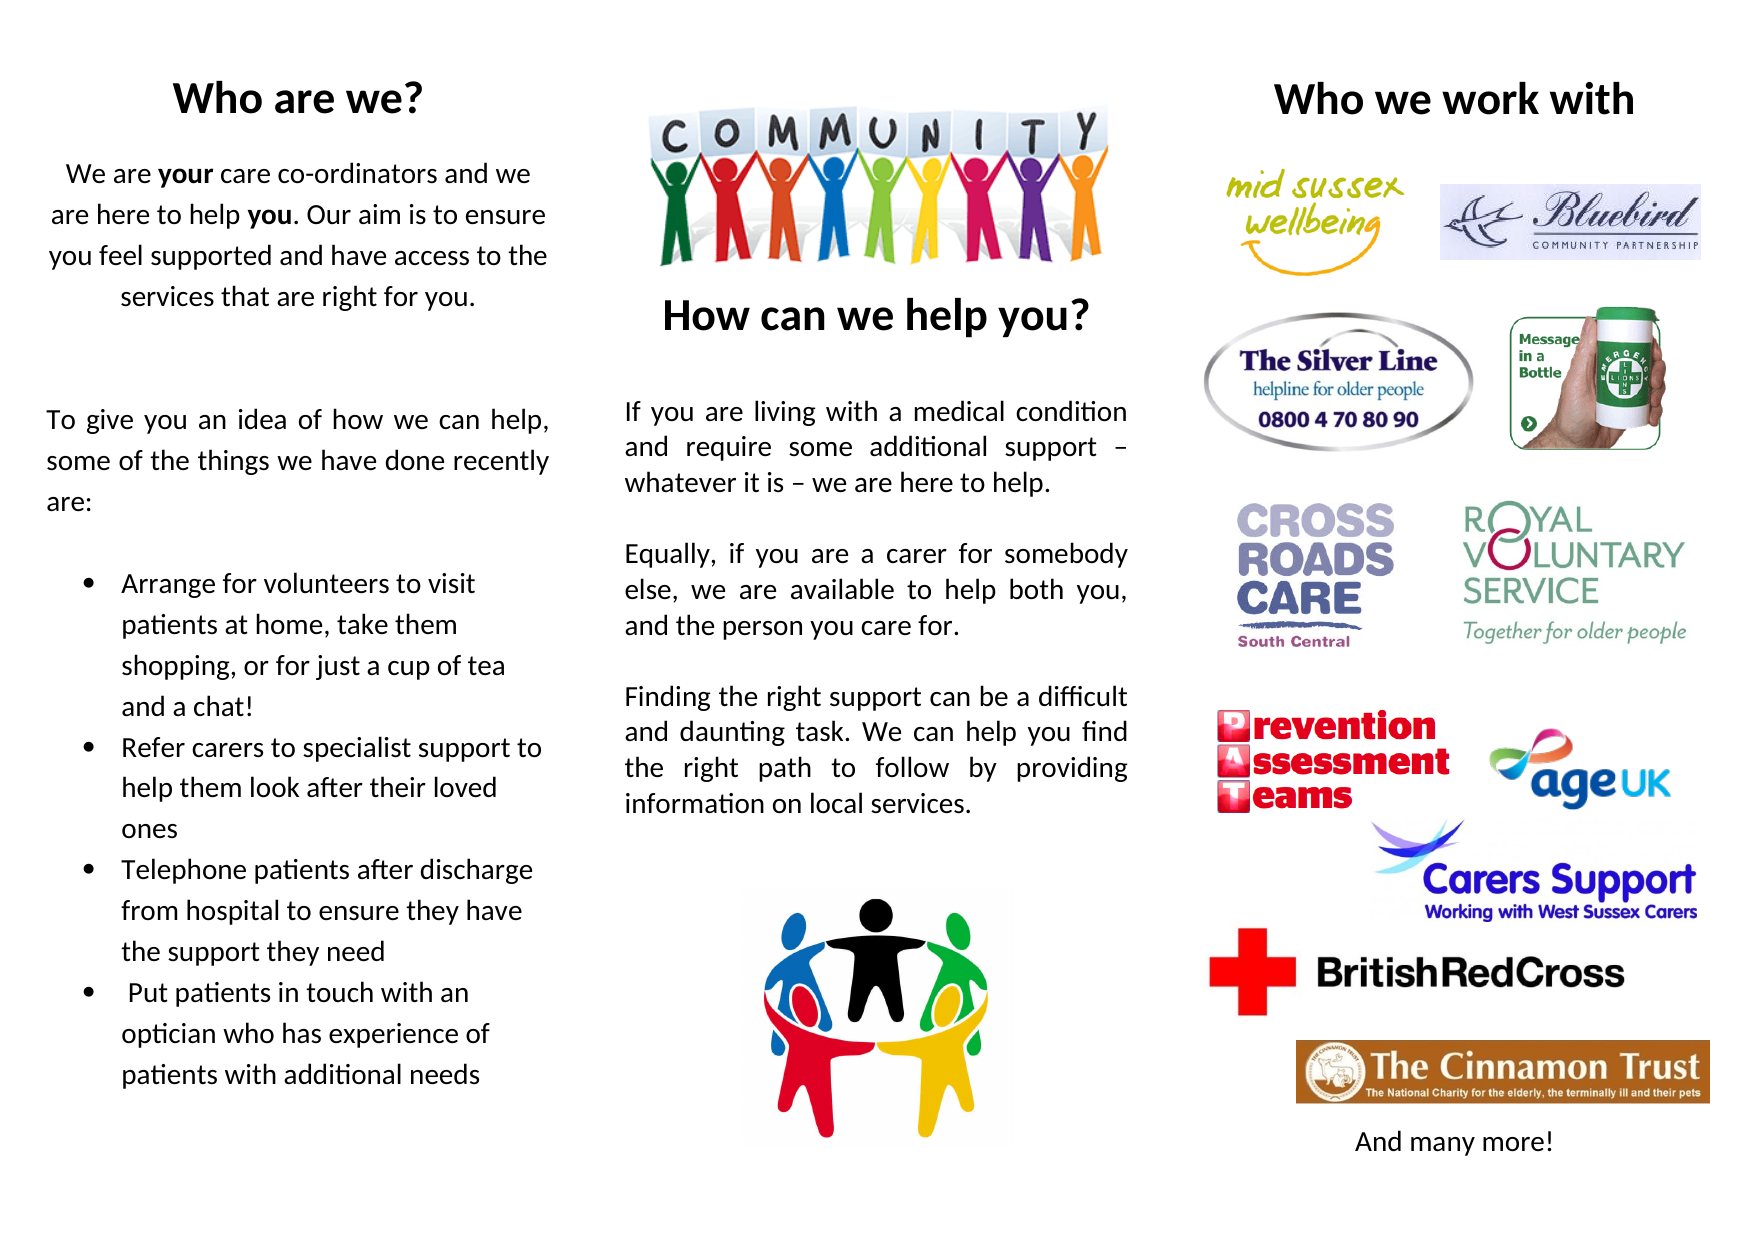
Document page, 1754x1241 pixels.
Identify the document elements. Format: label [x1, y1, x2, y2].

picture [643, 56, 1113, 291]
picture [1509, 306, 1666, 450]
picture [740, 887, 1013, 1147]
picture [1237, 503, 1394, 647]
picture [1487, 725, 1679, 816]
picture [1212, 165, 1413, 278]
picture [1296, 1040, 1710, 1104]
picture [1200, 306, 1479, 457]
picture [1193, 693, 1697, 1022]
picture [1440, 184, 1701, 260]
picture [1440, 481, 1710, 663]
